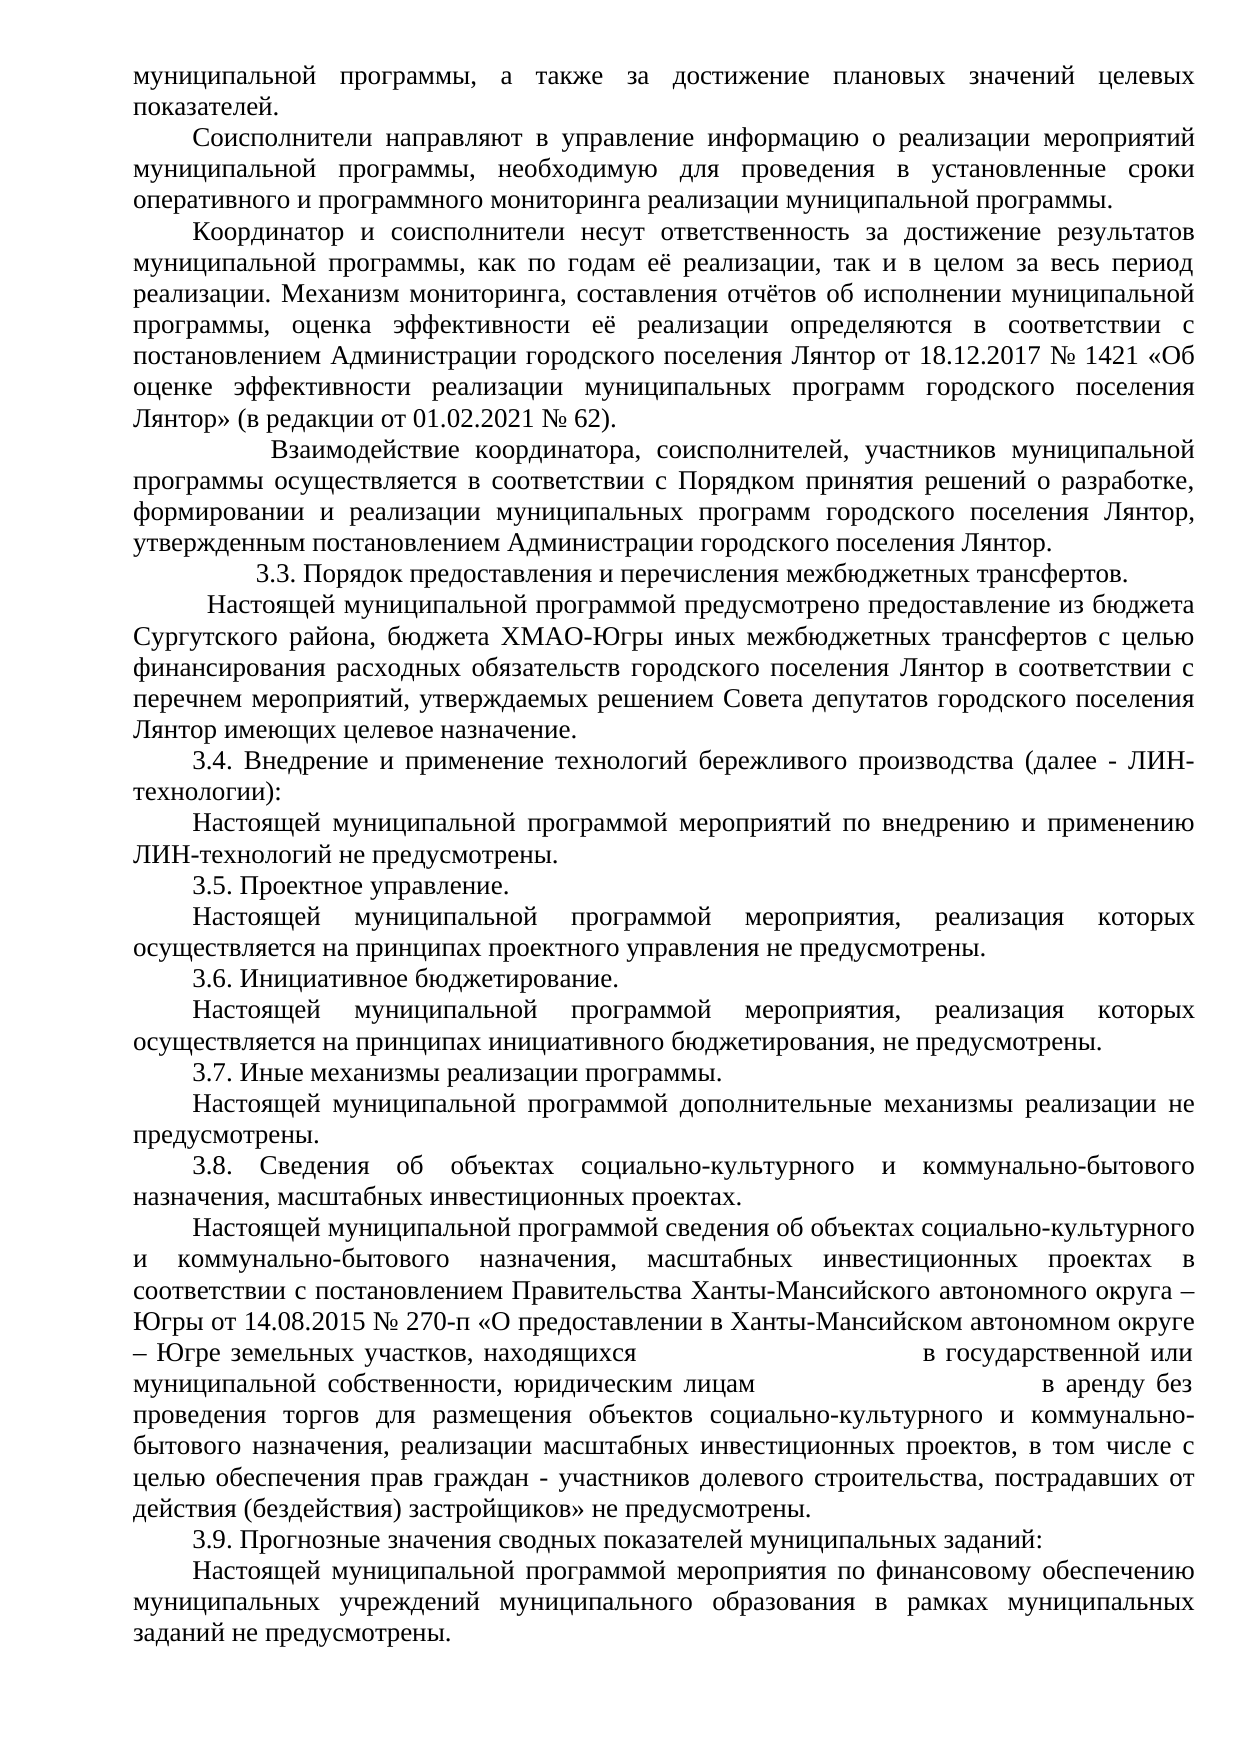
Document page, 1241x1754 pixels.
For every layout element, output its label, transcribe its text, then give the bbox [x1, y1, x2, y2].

text Настоящей муниципальной программой мероприятия, реализация которых осуществляется на принципах проектного управления не предусмотрены. [133, 900, 1196, 962]
text 3.5. Проектное управление. [133, 869, 1196, 900]
text 3.4. Внедрение и применение технологий бережливого производства (далее - ЛИН-технологии): [133, 744, 1196, 807]
text 3.6. Инициативное бюджетирование. [133, 962, 1196, 993]
text Настоящей муниципальной программой дополнительные механизмы реализации не предусмотрены. [133, 1087, 1196, 1149]
text Настоящей муниципальной программой мероприятия, реализация которых осуществляется на принципах инициативного бюджетирования, не предусмотрены. [133, 993, 1196, 1056]
text 3.7. Иные механизмы реализации программы. [133, 1056, 1196, 1087]
text Взаимодействие координатора, соисполнителей, участников муниципальной программы осуществляется в соответствии с Порядком принятия решений о разработке, формировании и реализации муниципальных программ городского поселения Лянтор, утвержденным постановлением Администрации городского поселения Лянтор. [133, 433, 1196, 557]
text Настоящей муниципальной программой мероприятия по финансовому обеспечению муниципальных учреждений муниципального образования в рамках муниципальных заданий не предусмотрены. [133, 1554, 1196, 1647]
text 3.8. Сведения об объектах социально-культурного и коммунально-бытового назначения, масштабных инвестиционных проектах. [133, 1149, 1196, 1211]
text Координатор и соисполнители несут ответственность за достижение результатов муниципальной программы, как по годам её реализации, так и в целом за весь период реализации. Механизм мониторинга, составления отчётов об исполнении муниципальной программы, оценка эффективности её реализации определяются в соответствии с постановлением Администрации городского поселения Лянтор от 18.12.2017 № 1421 «Об оценке эффективности реализации муниципальных программ городского поселения Лянтор» (в редакции от 01.02.2021 № 62). [133, 215, 1196, 433]
text 3.3. Порядок предоставления и перечисления межбюджетных трансфертов. [133, 557, 1196, 588]
text Настоящей муниципальной программой мероприятий по внедрению и применению ЛИН-технологий не предусмотрены. [133, 807, 1196, 869]
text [133, 59, 1196, 121]
text Настоящей муниципальной программой предусмотрено предоставление из бюджета Сургутского района, бюджета ХМАО-Югры иных межбюджетных трансфертов с целью финансирования расходных обязательств городского поселения Лянтор в соответствии с перечнем мероприятий, утверждаемых решением Совета депутатов городского поселения Лянтор имеющих целевое назначение. [133, 588, 1196, 744]
text 3.9. Прогнозные значения сводных показателей муниципальных заданий: [133, 1523, 1196, 1554]
text Соисполнители направляют в управление информацию о реализации мероприятий муниципальной программы, необходимую для проведения в установленные сроки оперативного и программного мониторинга реализации муниципальной программы. [133, 121, 1196, 215]
text Настоящей муниципальной программой сведения об объектах социально-культурного и коммунально-бытового назначения, масштабных инвестиционных проектах в соответствии с постановлением Правительства Ханты-Мансийского автономного округа – Югры от 14.08.2015 № 270-п «О предоставлении в Ханты-Мансийском автономном округе – Югре земельных участков, находящихся в государственной или муниципальной собственности, юридическим лицам в аренду без проведения торгов для размещения объектов социально-культурного и коммунально-бытового назначения, реализации масштабных инвестиционных проектов, в том числе с целью обеспечения прав граждан - участников долевого строительства, пострадавших от действия (бездействия) застройщиков» не предусмотрены. [133, 1211, 1196, 1523]
